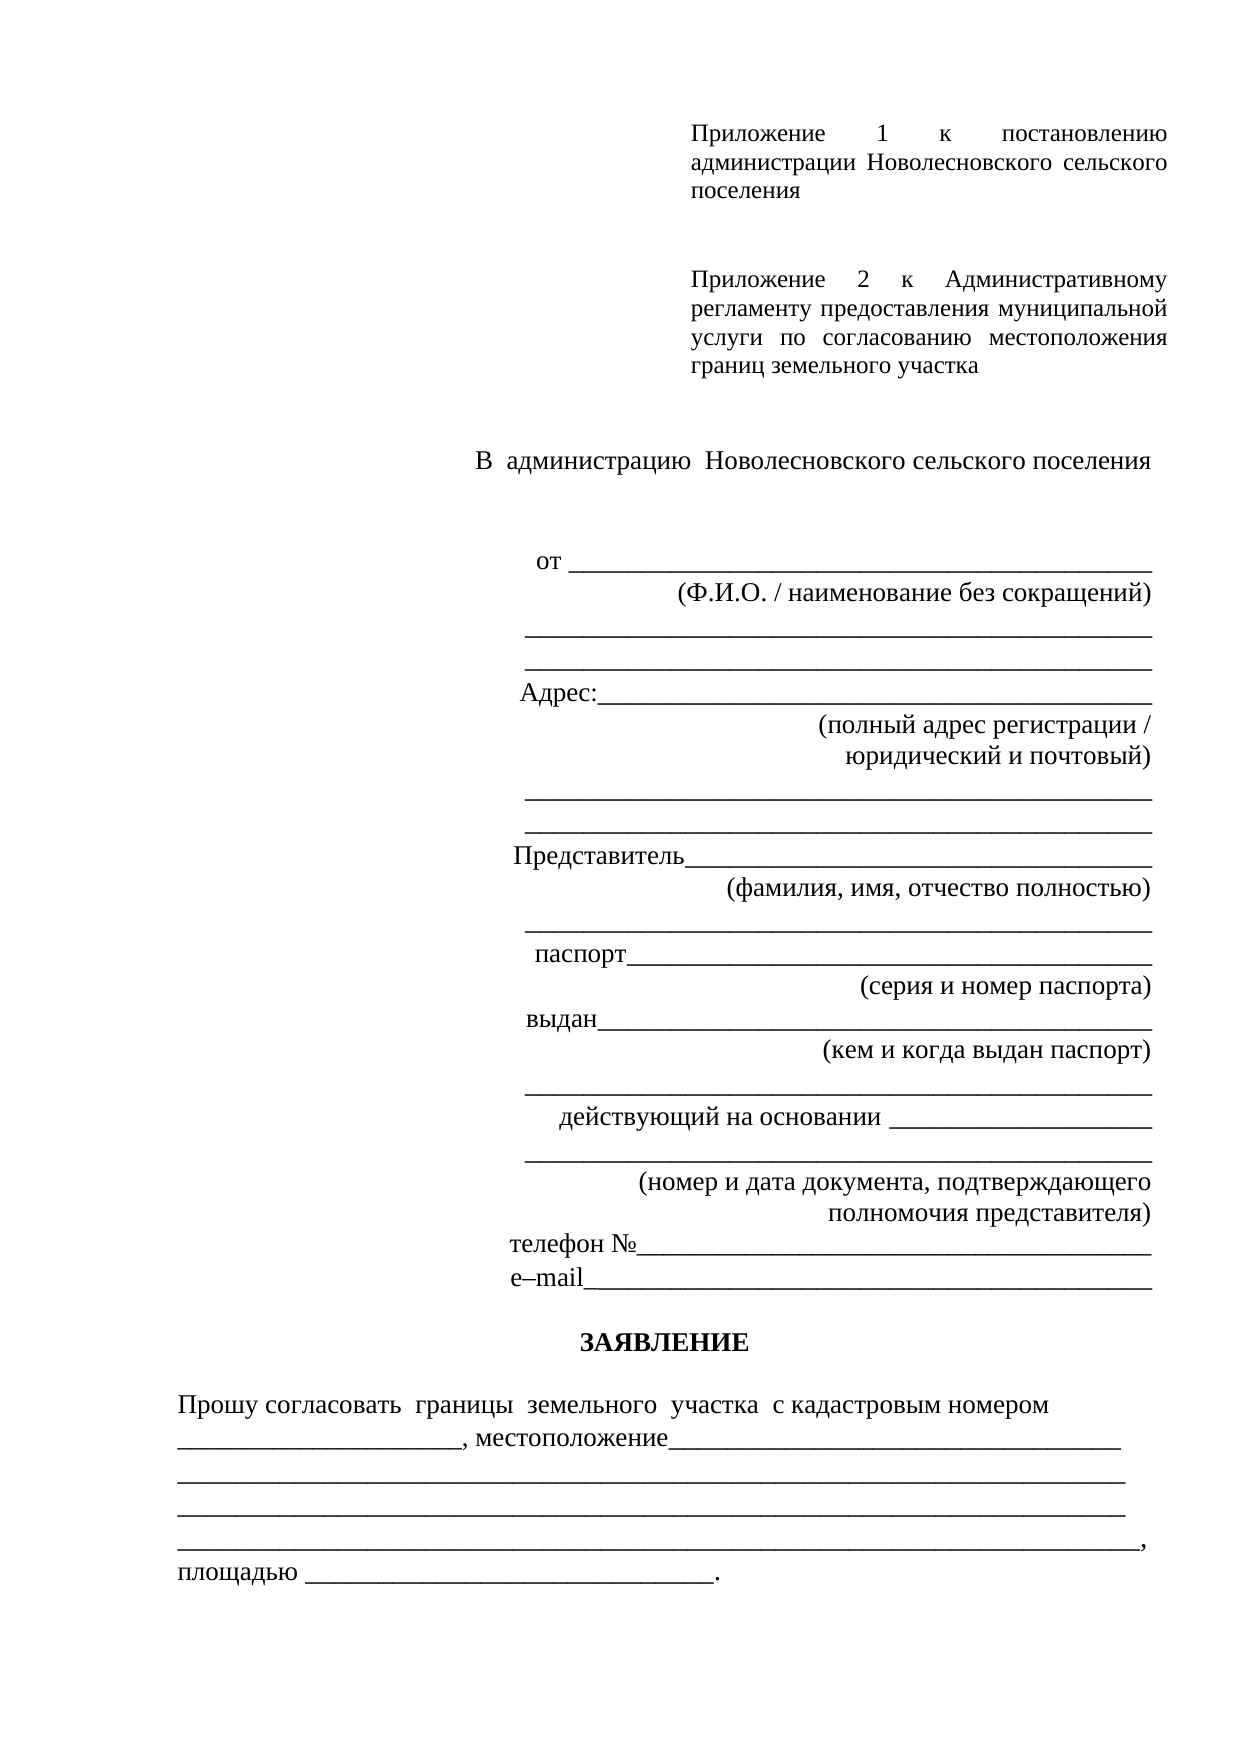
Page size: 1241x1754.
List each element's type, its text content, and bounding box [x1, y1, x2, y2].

text Представитель________________________________ [177, 837, 1152, 871]
text ___________________________________________ [177, 607, 1152, 641]
text ___________________________________________ [177, 902, 1152, 935]
text (кем и когда выдан паспорт) [177, 1033, 1152, 1065]
text от ________________________________________ [177, 542, 1152, 576]
text телефон №______________________________________ [177, 1228, 1152, 1259]
text e–mail_______________________________________ [177, 1259, 1152, 1292]
text _____________________, местоположение_______________________________ [177, 1419, 1152, 1453]
text Адрес:______________________________________ [177, 674, 1152, 708]
text ___________________________________________ [177, 1065, 1152, 1098]
text (фамилия, имя, отчество полностью) [177, 871, 1152, 902]
text площадью ____________________________. [177, 1553, 1152, 1587]
text ___________________________________________ [177, 770, 1152, 803]
text выдан______________________________________ [177, 1000, 1152, 1033]
text _________________________________________________________________ [177, 1453, 1152, 1486]
text (Ф.И.О. / наименование без сокращений) [177, 576, 1152, 607]
text ___________________________________________ [177, 641, 1152, 674]
text ЗАЯВЛЕНИЕ [177, 1326, 1152, 1357]
text паспорт____________________________________ [177, 935, 1152, 969]
text действующий на основании __________________ [177, 1098, 1152, 1132]
text Прошу согласовать границы земельного участка с кадастровым номером [177, 1388, 1152, 1419]
text (полный адрес регистрации / [177, 708, 1152, 739]
text ___________________________________________ [177, 1132, 1152, 1165]
text _________________________________________________________________ [177, 1486, 1152, 1520]
text (номер и дата документа, подтверждающего [177, 1165, 1152, 1196]
text __________________________________________________________________, [177, 1520, 1152, 1553]
table_header Приложение 1 к постановлению администрации Новолесновского сельского поселения [679, 118, 1179, 264]
text полномочия представителя) [177, 1196, 1152, 1228]
text (серия и номер паспорта) [177, 969, 1152, 1000]
text юридический и почтовый) [177, 739, 1152, 770]
text В администрацию Новолесновского сельского поселения [177, 444, 1152, 475]
table_header Приложение 2 к Административному регламенту предоставления муниципальной услуги по согласованию местоположения границ земельного участка [679, 264, 1179, 411]
text ___________________________________________ [177, 803, 1152, 837]
